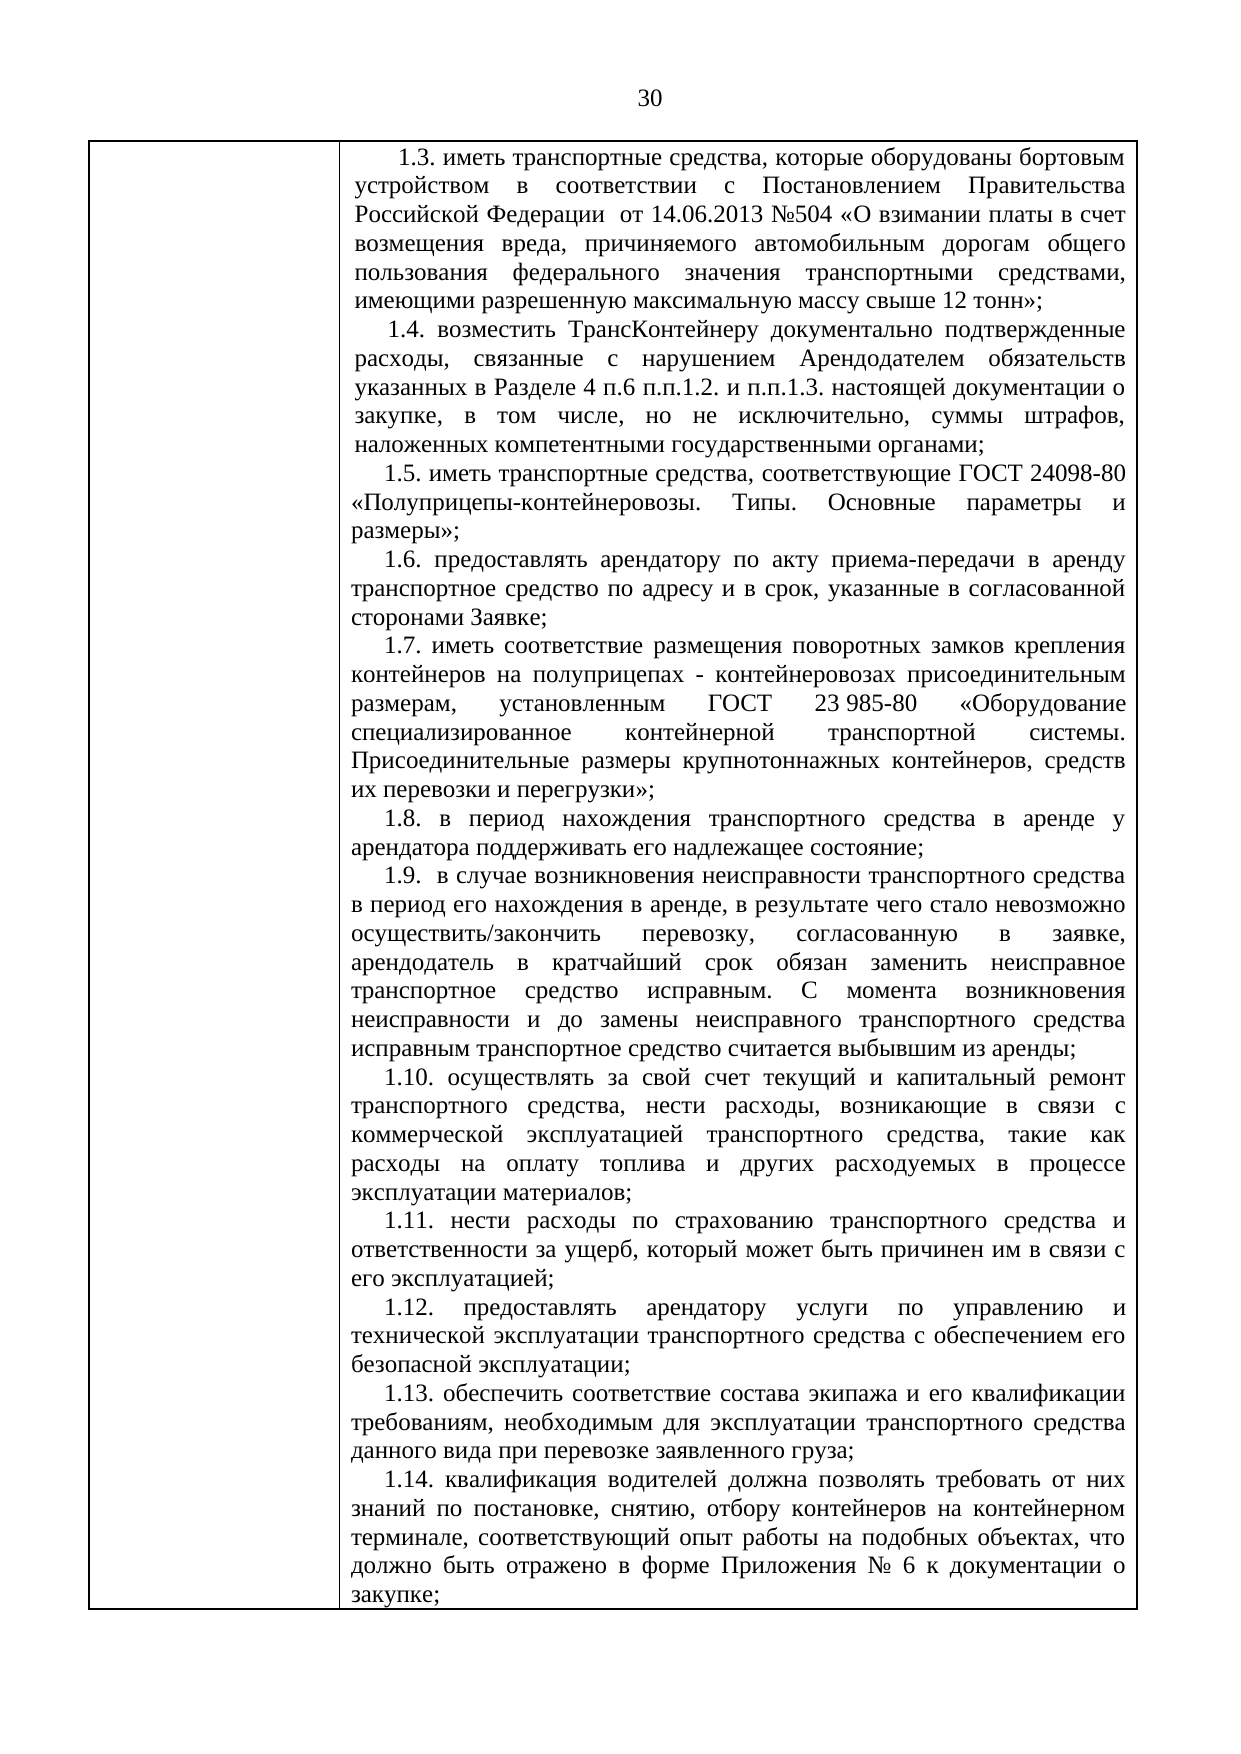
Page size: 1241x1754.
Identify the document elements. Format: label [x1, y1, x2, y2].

table_cell [340, 142, 1136, 1608]
table_cell [90, 142, 339, 1608]
